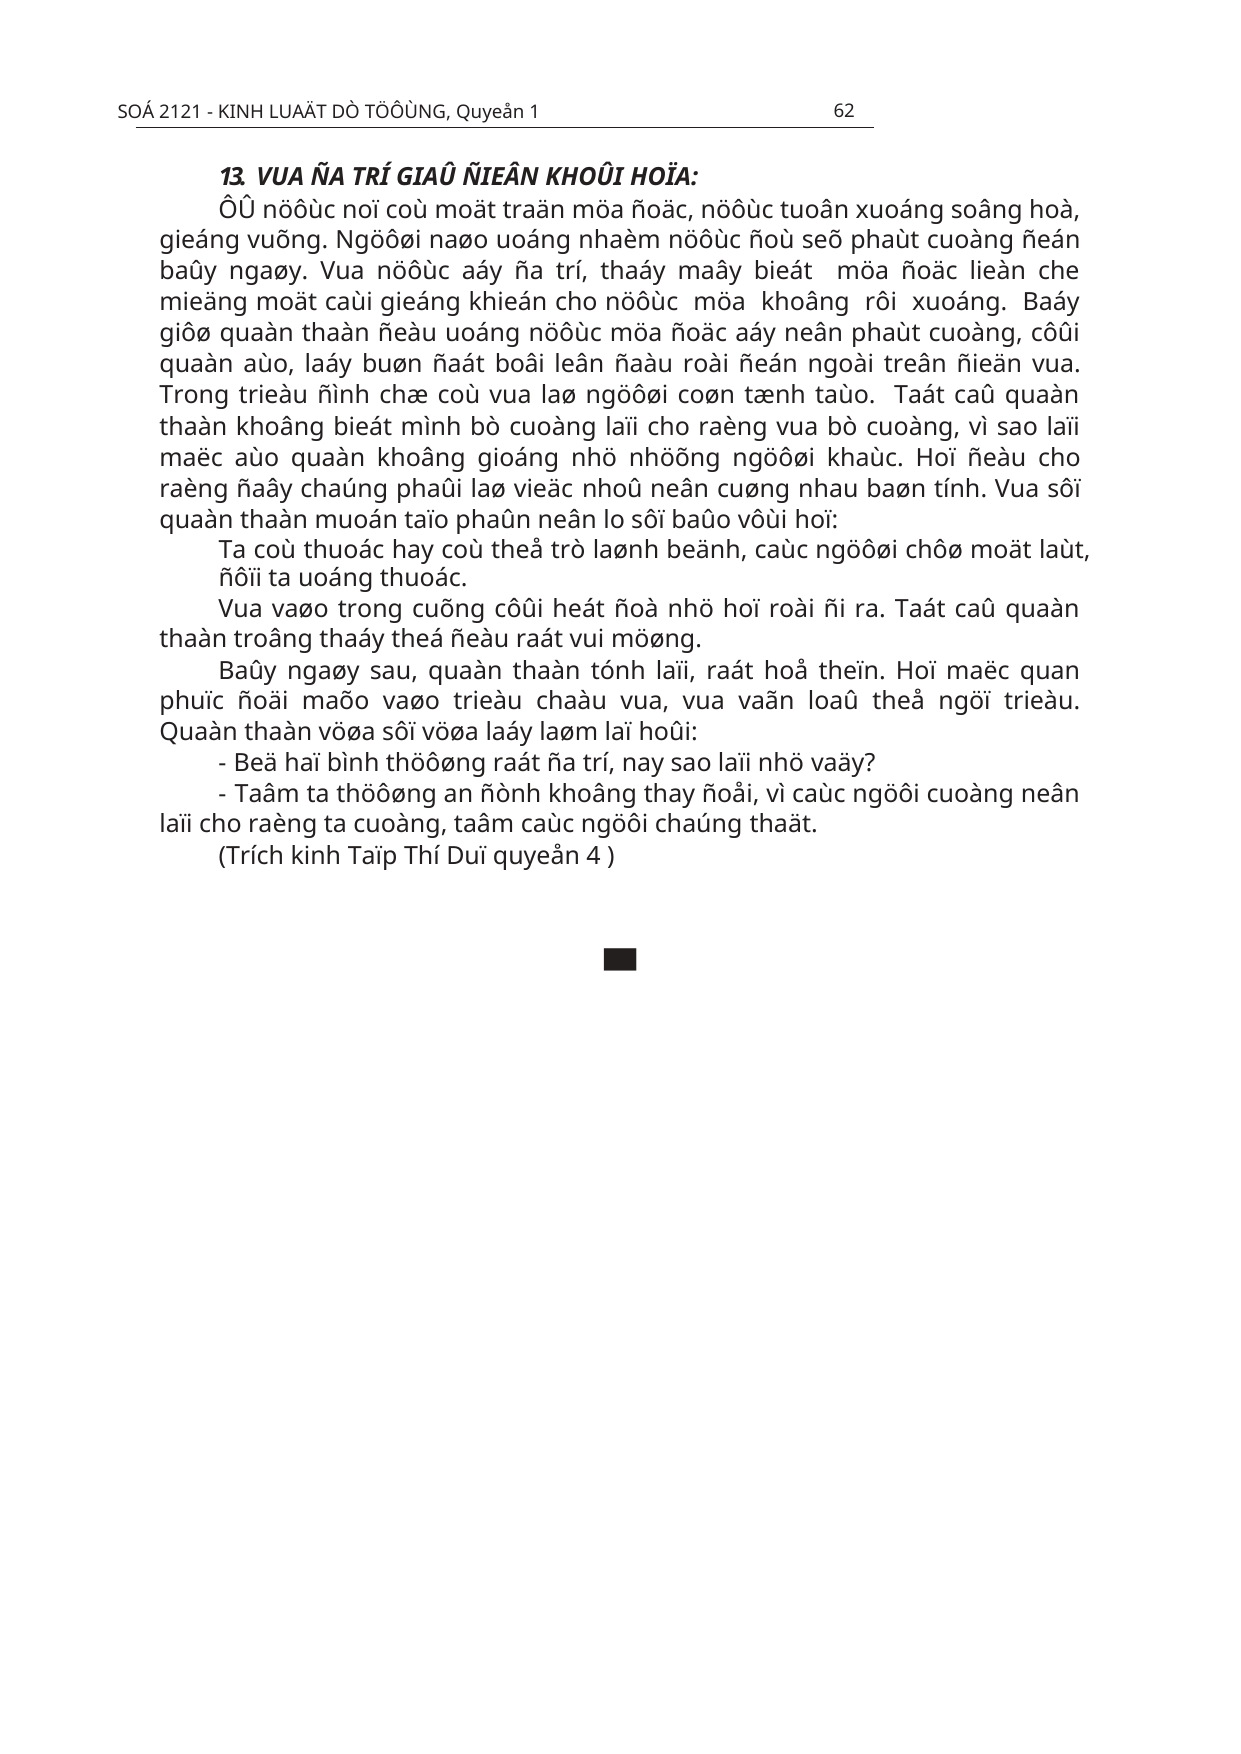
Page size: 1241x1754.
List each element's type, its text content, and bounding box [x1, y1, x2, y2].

subtitle VUA ÑA TRÍ GIAÛ ÑIEÂN KHOÛI HOÏA: [218, 160, 1092, 192]
text ÔÛ nöôùc noï coù moät traän möa ñoäc, nöôùc tuoân xuoáng soâng hoà, gieáng vuõng. Ngöôøi naøo uoáng nhaèm nöôùc ñoù seõ phaùt cuoàng ñeán baûy ngaøy. Vua nöôùc aáy ña trí, thaáy maây bieát möa ñoäc lieàn che mieäng moät caùi gieáng khieán cho nöôùc möa khoâng rôi xuoáng. Baáy giôø quaàn thaàn ñeàu uoáng nöôùc möa ñoäc aáy neân phaùt cuoàng, côûi quaàn aùo, laáy buøn ñaát boâi leân ñaàu roài ñeán ngoài treân ñieän vua. Trong trieàu ñình chæ coù vua laø ngöôøi coøn tænh taùo. Taát caû quaàn thaàn khoâng bieát mình bò cuoàng laïi cho raèng vua bò cuoàng, vì sao laïi maëc aùo quaàn khoâng gioáng nhö nhöõng ngöôøi khaùc. Hoï ñeàu cho raèng ñaây chaúng phaûi laø vieäc nhoû neân cuøng nhau baøn tính. Vua sôï quaàn thaàn muoán taïo phaûn neân lo sôï baûo vôùi hoï: [159, 194, 1082, 535]
text Baûy ngaøy sau, quaàn thaàn tónh laïi, raát hoå theïn. Hoï maëc quan phuïc ñoäi maõo vaøo trieàu chaàu vua, vua vaãn loaû theå ngöï trieàu. Quaàn thaàn vöøa sôï vöøa laáy laøm laï hoûi: [159, 655, 1081, 748]
text Vua vaøo trong cuõng côûi heát ñoà nhö hoï roài ñi ra. Taát caû quaàn thaàn troâng thaáy theá ñeàu raát vui möøng. [159, 593, 1081, 655]
list Beä haï bình thöôøng raát ña trí, nay sao laïi nhö vaäy? [218, 748, 1092, 777]
text (Trích kinh Taïp Thí Duï quyeån 4 ) [218, 840, 1092, 870]
text SOÁ 2121 - KINH LUAÄT DÒ TÖÔÙNG, Quyeån 1 62 [117, 97, 1092, 124]
list Taâm ta thöôøng an ñònh khoâng thay ñoåi, vì caùc ngöôi cuoàng neân laïi cho raèng ta cuoàng, taâm caùc ngöôi chaúng thaät. [159, 778, 1081, 840]
text ■ [147, 936, 1092, 976]
text Ta coù thuoác hay coù theå trò laønh beänh, caùc ngöôøi chôø moät laùt, ñôïi ta uoáng thuoác. [218, 535, 1092, 592]
